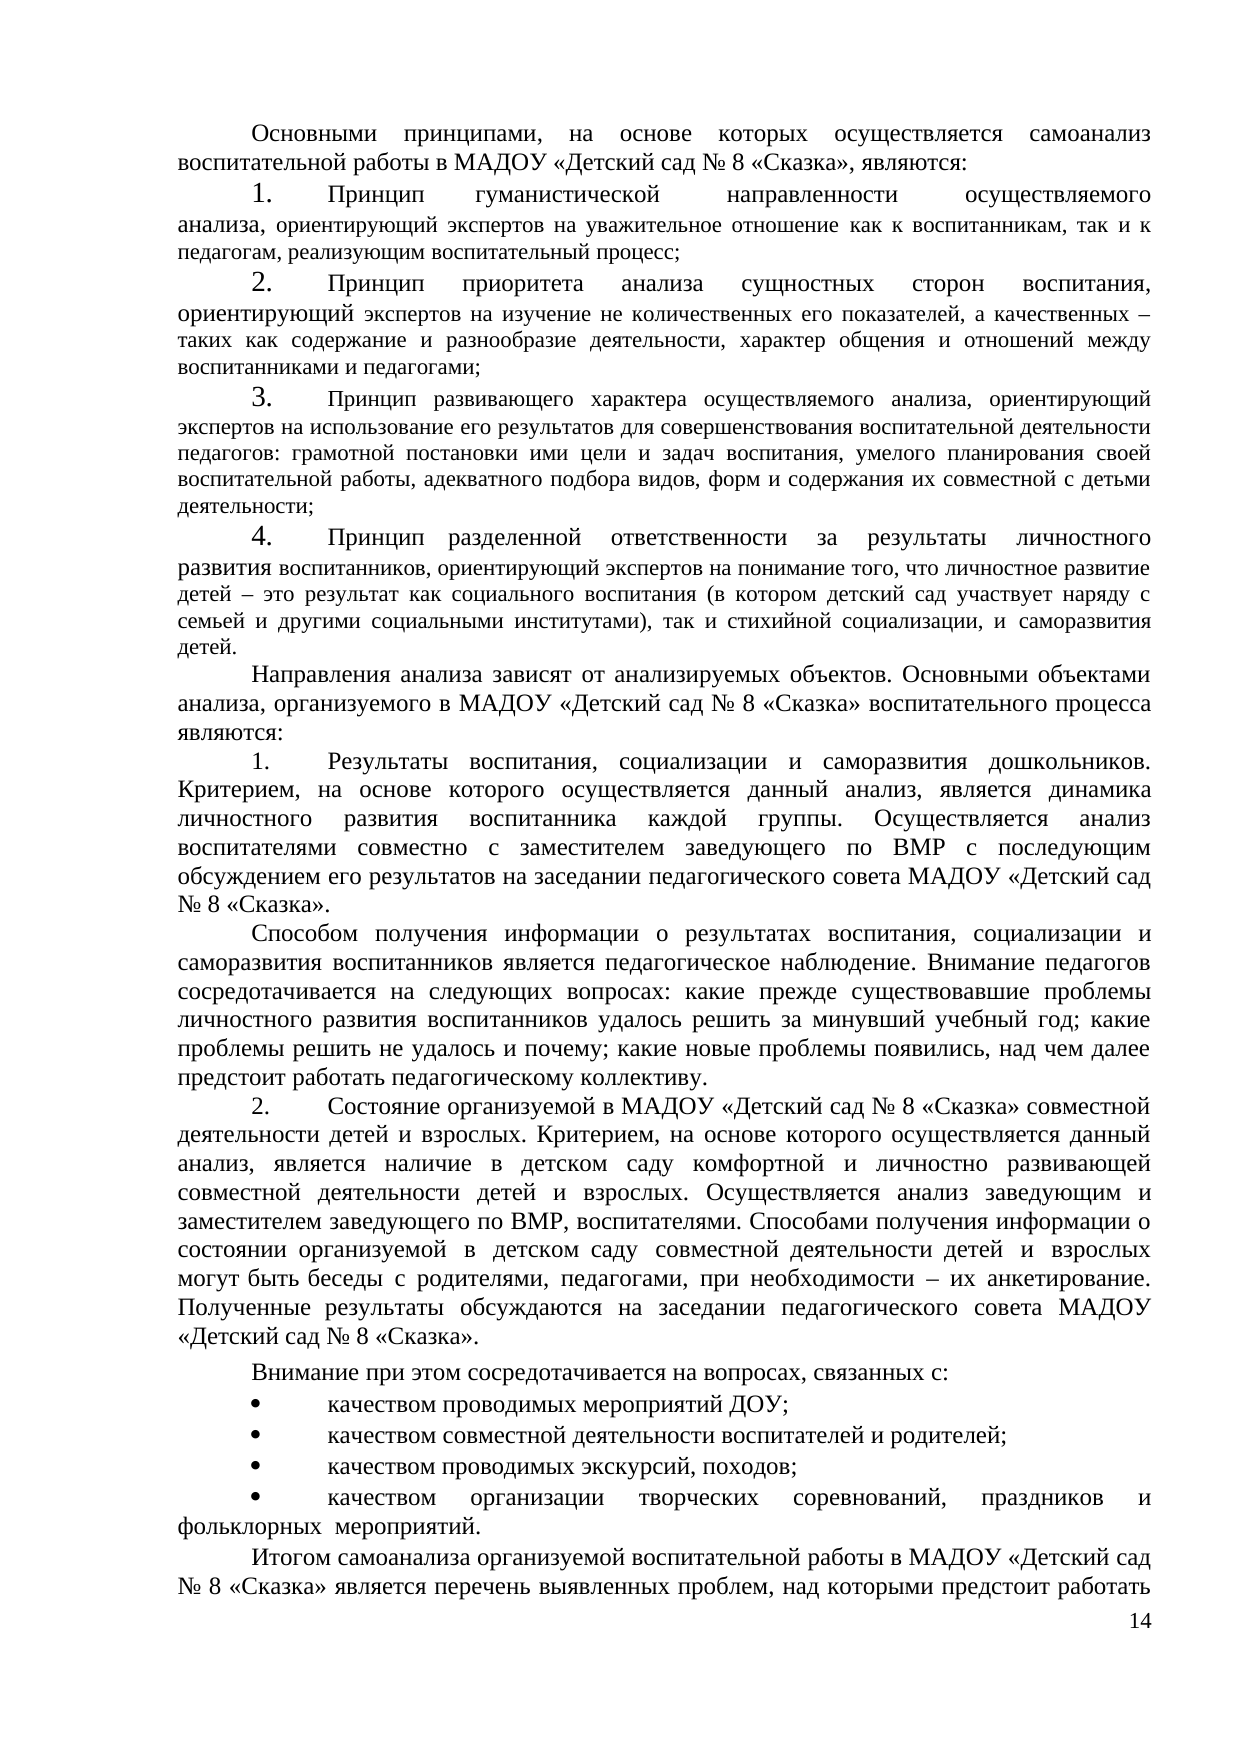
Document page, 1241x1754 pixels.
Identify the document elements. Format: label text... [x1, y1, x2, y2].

list качеством организации творческих соревнований, праздников и фольклорных мероприятий. [177, 1482, 1151, 1540]
list Принцип разделенной ответственности за результаты личностного развития воспитанников, ориентирующий экспертов на понимание того, что личностное развитие детей – это результат как социального воспитания (в котором детский сад участвует наряду с семьей и другими социальными институтами), так и стихийной социализации, и саморазвития детей. [177, 518, 1151, 659]
text Направления анализа зависят от анализируемых объектов. Основными объектами анализа, организуемого в МАДОУ «Детский сад № 8 «Сказка» воспитательного процесса являются: [177, 659, 1151, 746]
list качеством проводимых мероприятий ДОУ; [177, 1389, 1151, 1418]
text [177, 1542, 1151, 1599]
text Внимание при этом сосредотачивается на вопросах, связанных с: [177, 1357, 1151, 1386]
text Способом получения информации о результатах воспитания, социализации и саморазвития воспитанников является педагогическое наблюдение. Внимание педагогов сосредотачивается на следующих вопросах: какие прежде существовавшие проблемы личностного развития воспитанников удалось решить за минувший учебный год; какие проблемы решить не удалось и почему; какие новые проблемы появились, над чем далее предстоит работать педагогическому коллективу. [177, 918, 1151, 1091]
list качеством совместной деятельности воспитателей и родителей; [177, 1420, 1151, 1449]
text Основными принципами, на основе которых осуществляется самоанализ воспитательной работы в МАДОУ «Детский сад № 8 «Сказка», являются: [177, 118, 1151, 176]
list Состояние организуемой в МАДОУ «Детский сад № 8 «Сказка» совместной деятельности детей и взрослых. Критерием, на основе которого осуществляется данный анализ, является наличие в детском саду комфортной и личностно развивающей совместной деятельности детей и взрослых. Осуществляется анализ заведующим и заместителем заведующего по ВМР, воспитателями. Способами получения информации о состоянии организуемой в детском саду совместной деятельности детей и взрослых могут быть беседы с родителями, педагогами, при необходимости – их анкетирование. Полученные результаты обсуждаются на заседании педагогического совета МАДОУ «Детский сад № 8 «Сказка». [177, 1091, 1151, 1349]
list Принцип развивающего характера осуществляемого анализа, ориентирующий экспертов на использование его результатов для совершенствования воспитательной деятельности педагогов: грамотной постановки ими цели и задач воспитания, умелого планирования своей воспитательной работы, адекватного подбора видов, форм и содержания их совместной с детьми деятельности; [177, 379, 1151, 518]
list качеством проводимых экскурсий, походов; [177, 1451, 1151, 1480]
list Результаты воспитания, социализации и саморазвития дошкольников. Критерием, на основе которого осуществляется данный анализ, является динамика личностного развития воспитанника каждой группы. Осуществляется анализ воспитателями совместно с заместителем заведующего по ВМР с последующим обсуждением его результатов на заседании педагогического совета МАДОУ «Детский сад № 8 «Сказка». [177, 746, 1151, 918]
list Принцип приоритета анализа сущностных сторон воспитания, ориентирующий экспертов на изучение не количественных его показателей, а качественных – таких как содержание и разнообразие деятельности, характер общения и отношений между воспитанниками и педагогами; [177, 264, 1151, 379]
list Принцип гуманистической направленности осуществляемого анализа, ориентирующий экспертов на уважительное отношение как к воспитанникам, так и к педагогам, реализующим воспитательный процесс; [177, 176, 1151, 264]
